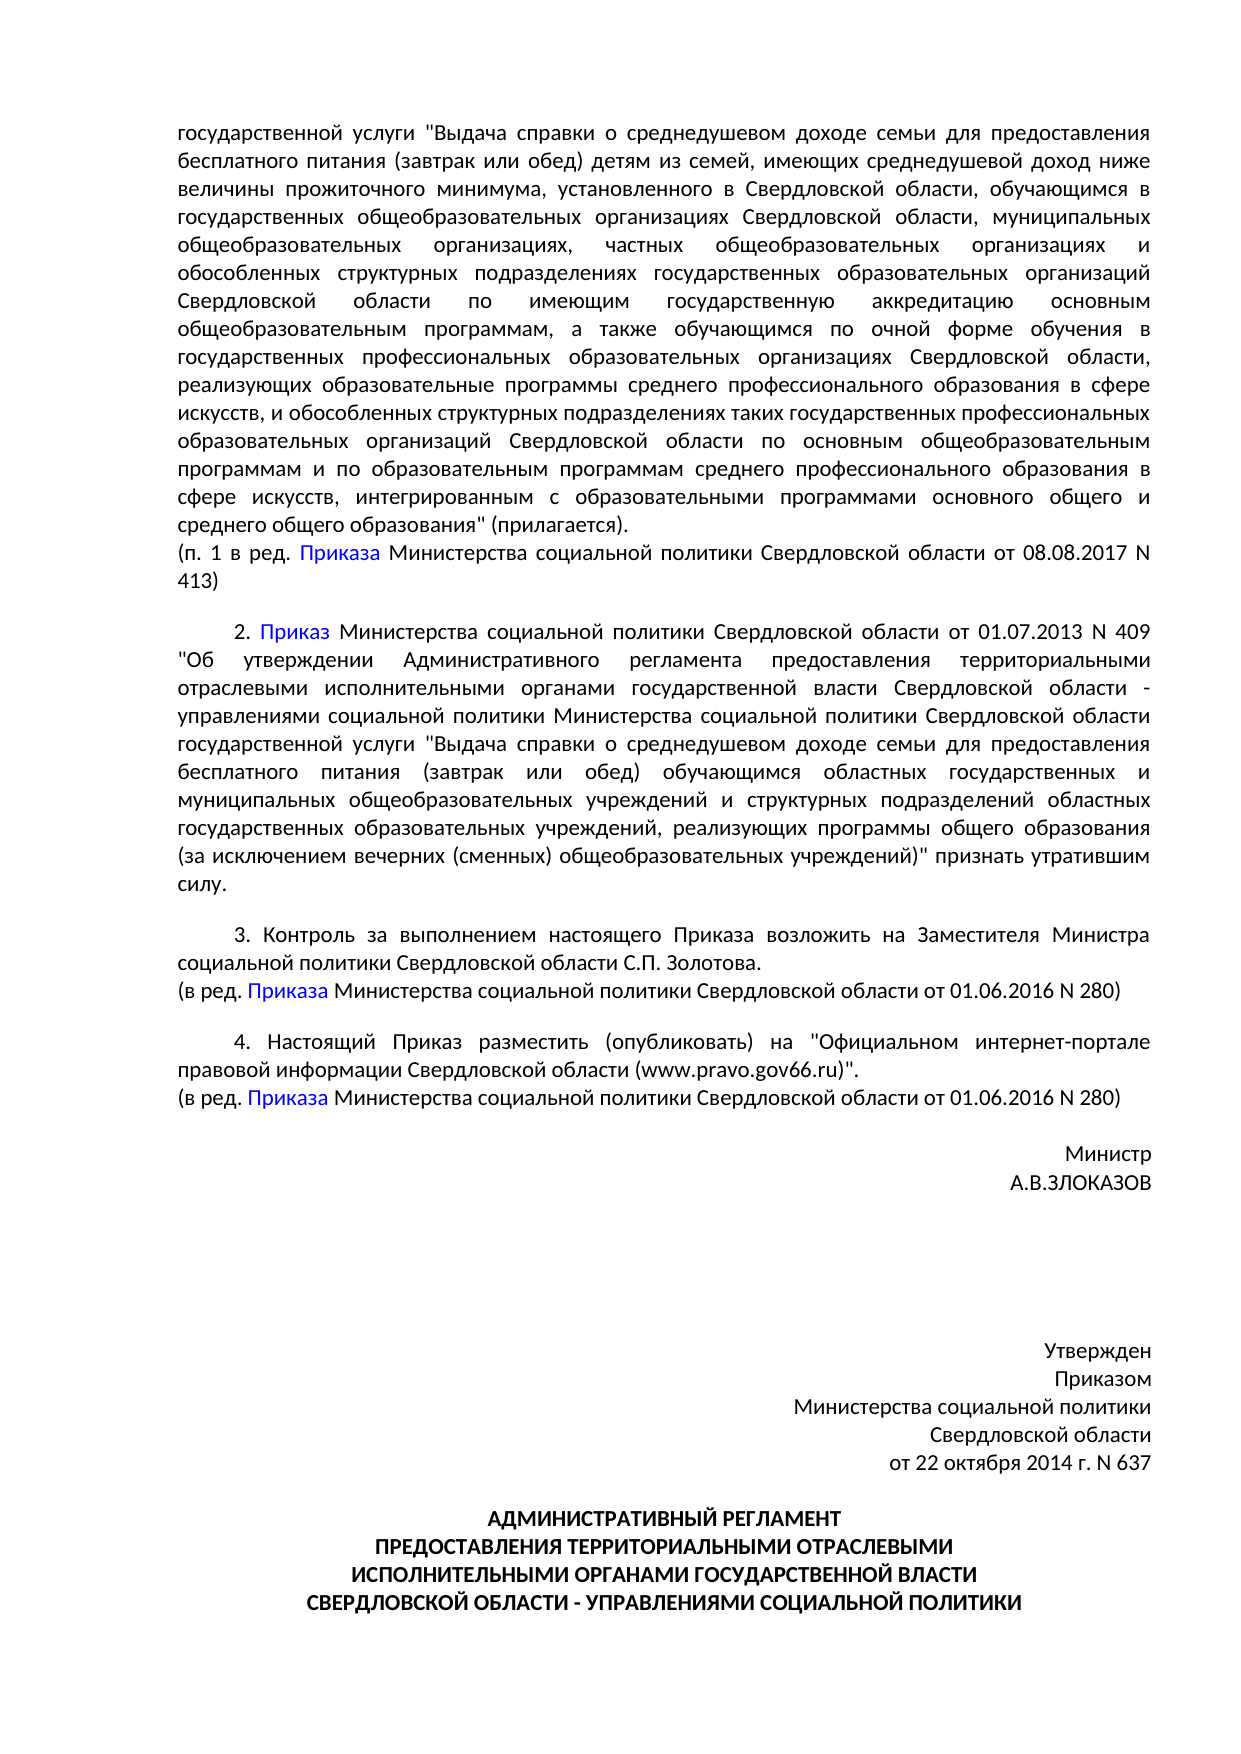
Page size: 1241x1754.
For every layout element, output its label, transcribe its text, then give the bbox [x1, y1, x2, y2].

text 4. Настоящий Приказ разместить (опубликовать) на "Официальном интернет-портале правовой информации Свердловской области (www.pravo.gov66.ru)". [177, 1027, 1152, 1083]
text Утвержден [177, 1336, 1152, 1364]
title СВЕРДЛОВСКОЙ ОБЛАСТИ - УПРАВЛЕНИЯМИ СОЦИАЛЬНОЙ ПОЛИТИКИ [177, 1588, 1152, 1616]
text А.В.ЗЛОКАЗОВ [177, 1168, 1152, 1196]
text Министерства социальной политики [177, 1392, 1152, 1420]
text Свердловской области [177, 1420, 1152, 1448]
text (в ред. Приказа Министерства социальной политики Свердловской области от 01.06.2016 N 280) [177, 1083, 1152, 1112]
title АДМИНИСТРАТИВНЫЙ РЕГЛАМЕНТ [177, 1504, 1152, 1532]
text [177, 118, 1152, 538]
text (п. 1 в ред. Приказа Министерства социальной политики Свердловской области от 08.08.2017 N 413) [177, 538, 1152, 594]
title ПРЕДОСТАВЛЕНИЯ ТЕРРИТОРИАЛЬНЫМИ ОТРАСЛЕВЫМИ [177, 1532, 1152, 1560]
text 2. Приказ Министерства социальной политики Свердловской области от 01.07.2013 N 409 "Об утверждении Административного регламента предоставления территориальными отраслевыми исполнительными органами государственной власти Свердловской области - управлениями социальной политики Министерства социальной политики Свердловской области государственной услуги "Выдача справки о среднедушевом доходе семьи для предоставления бесплатного питания (завтрак или обед) обучающимся областных государственных и муниципальных общеобразовательных учреждений и структурных подразделений областных государственных образовательных учреждений, реализующих программы общего образования (за исключением вечерних (сменных) общеобразовательных учреждений)" признать утратившим силу. [177, 617, 1152, 898]
text 3. Контроль за выполнением настоящего Приказа возложить на Заместителя Министра социальной политики Свердловской области С.П. Золотова. [177, 921, 1152, 977]
text от 22 октября 2014 г. N 637 [177, 1448, 1152, 1476]
title ИСПОЛНИТЕЛЬНЫМИ ОРГАНАМИ ГОСУДАРСТВЕННОЙ ВЛАСТИ [177, 1560, 1152, 1588]
text (в ред. Приказа Министерства социальной политики Свердловской области от 01.06.2016 N 280) [177, 977, 1152, 1004]
text Министр [177, 1139, 1152, 1168]
text Приказом [177, 1364, 1152, 1392]
